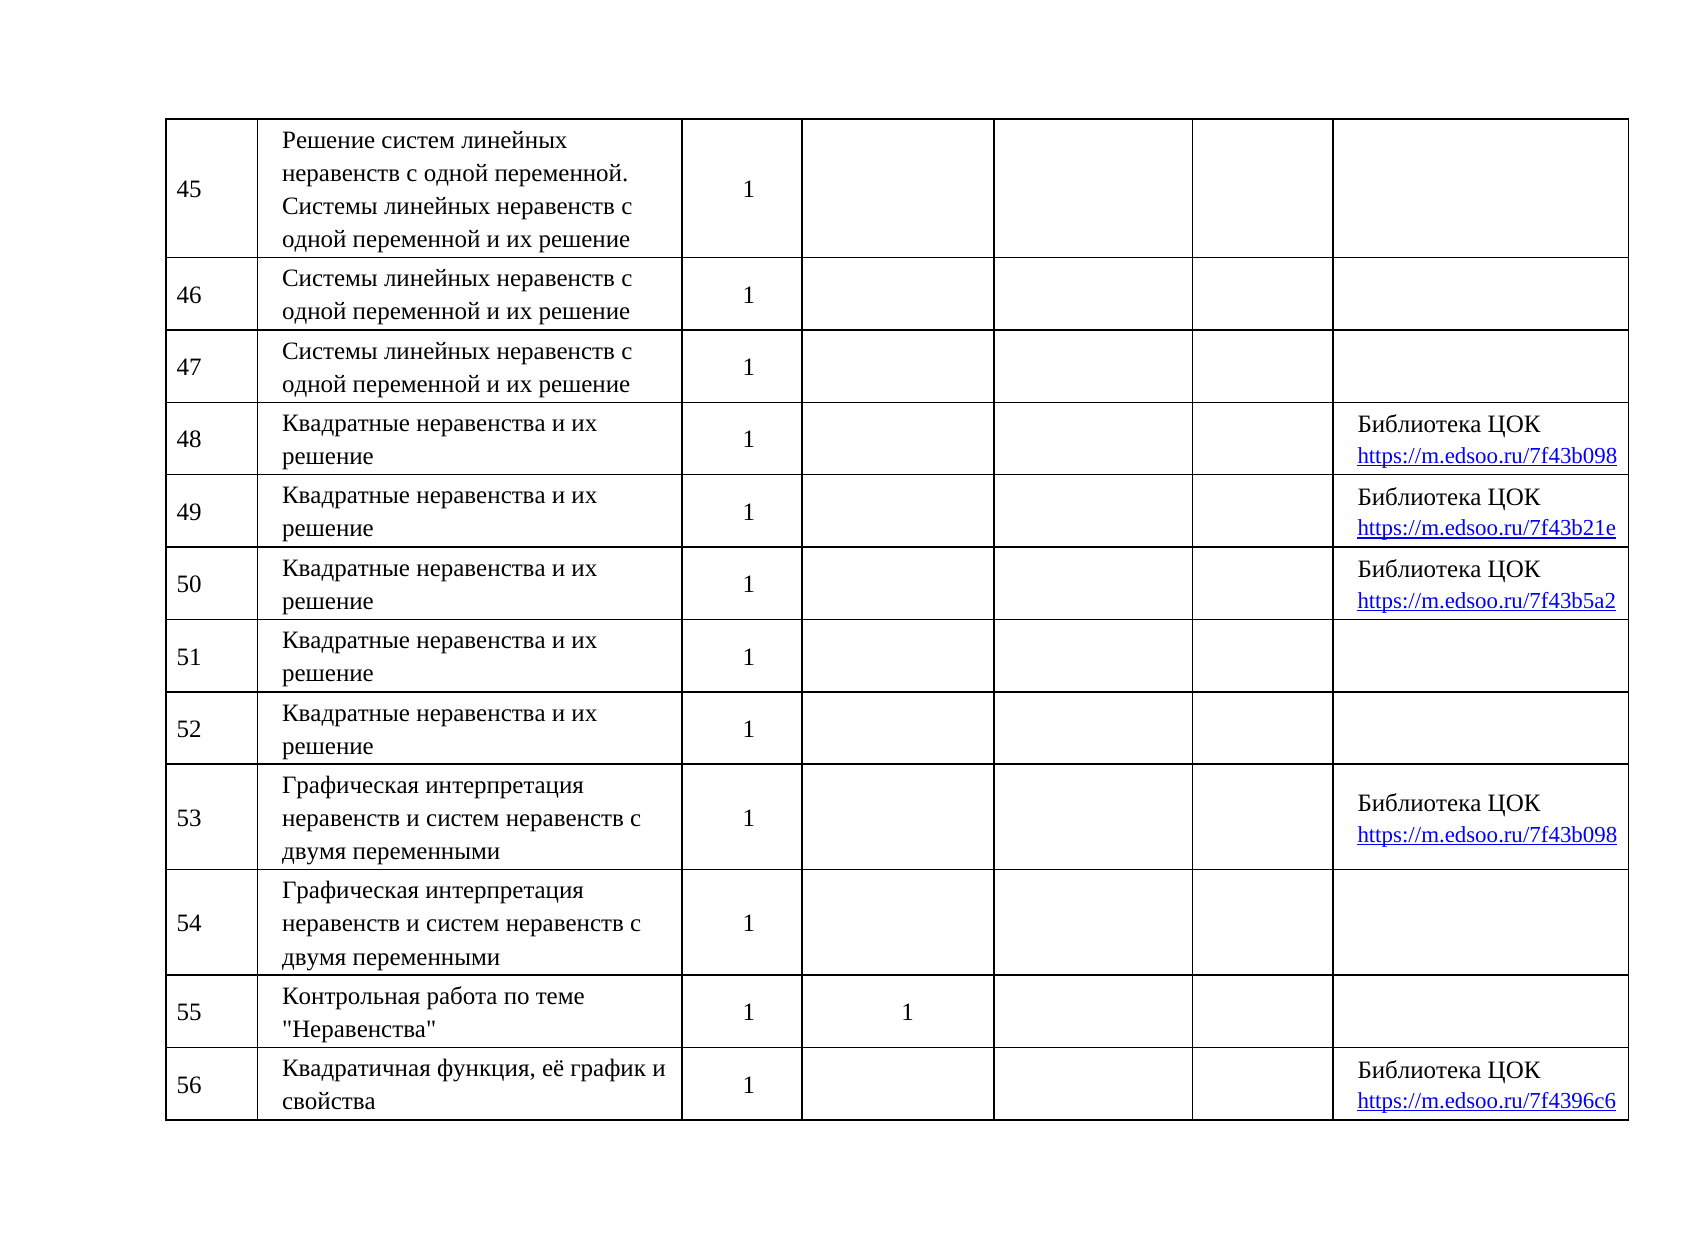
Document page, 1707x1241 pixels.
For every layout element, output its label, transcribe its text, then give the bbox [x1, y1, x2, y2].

table_cell [995, 403, 1192, 474]
table_cell [803, 870, 993, 974]
table_cell Квадратные неравенства и их решение [258, 548, 681, 618]
table_cell [1193, 548, 1332, 618]
table_cell [1334, 870, 1628, 974]
table_cell [995, 870, 1192, 974]
table_cell [1334, 976, 1628, 1047]
table_cell [995, 1048, 1192, 1119]
table_cell 1 [683, 976, 801, 1047]
table_cell [1193, 475, 1332, 546]
table_cell [1193, 693, 1332, 763]
table_cell [995, 620, 1192, 691]
table_cell 55 [167, 976, 257, 1047]
table_cell 48 [167, 403, 257, 474]
table_cell Библиотека ЦОК https://m.edsoo.ru/7f43b21e [1334, 475, 1628, 546]
table_cell [995, 548, 1192, 618]
table_cell 1 [683, 120, 801, 257]
table_cell 46 [167, 258, 257, 329]
table_cell [803, 620, 993, 691]
table_cell 49 [167, 475, 257, 546]
table_cell 1 [683, 331, 801, 401]
table_cell [803, 331, 993, 401]
table_cell [1334, 620, 1628, 691]
table_cell [1193, 258, 1332, 329]
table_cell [258, 1048, 681, 1119]
table_cell 1 [683, 1048, 801, 1119]
table_cell [803, 548, 993, 618]
table_cell 54 [167, 870, 257, 974]
table_cell 50 [167, 548, 257, 618]
table_cell [1334, 120, 1628, 257]
table_cell Решение систем линейных неравенств с одной переменной. Системы линейных неравенств с одной переменной и их решение [258, 120, 681, 257]
table_cell Библиотека ЦОК https://m.edsoo.ru/7f43b098 [1334, 765, 1628, 869]
table_cell [995, 693, 1192, 763]
table_cell [995, 258, 1192, 329]
table_cell 1 [803, 976, 993, 1047]
table_cell 56 [167, 1048, 257, 1119]
table_cell Библиотека ЦОК https://m.edsoo.ru/7f43b098 [1334, 403, 1628, 474]
table_cell 47 [167, 331, 257, 401]
table_cell 1 [683, 475, 801, 546]
table_cell [803, 1048, 993, 1119]
table_cell [995, 976, 1192, 1047]
table_cell 52 [167, 693, 257, 763]
table_cell [803, 475, 993, 546]
table_cell 1 [683, 403, 801, 474]
table_cell [1193, 403, 1332, 474]
table_cell Квадратные неравенства и их решение [258, 403, 681, 474]
table_cell Квадратные неравенства и их решение [258, 693, 681, 763]
table_cell Графическая интерпретация неравенств и систем неравенств с двумя переменными [258, 765, 681, 869]
table_cell [803, 258, 993, 329]
table_cell [803, 120, 993, 257]
table_cell [1193, 976, 1332, 1047]
table_cell 1 [683, 693, 801, 763]
table_cell [995, 120, 1192, 257]
table_cell 45 [167, 120, 257, 257]
table_cell [803, 765, 993, 869]
table_cell [1193, 620, 1332, 691]
table_cell Библиотека ЦОК https://m.edsoo.ru/7f4396c6 [1334, 1048, 1628, 1119]
table_cell [803, 693, 993, 763]
table_cell [1334, 693, 1628, 763]
table_cell Квадратные неравенства и их решение [258, 475, 681, 546]
table_cell Квадратные неравенства и их решение [258, 620, 681, 691]
table_cell Системы линейных неравенств с одной переменной и их решение [258, 258, 681, 329]
table_cell [1193, 870, 1332, 974]
table_cell Графическая интерпретация неравенств и систем неравенств с двумя переменными [258, 870, 681, 974]
table_cell 1 [683, 620, 801, 691]
table_cell 1 [683, 258, 801, 329]
table_cell 51 [167, 620, 257, 691]
table_cell [1193, 331, 1332, 401]
table_cell 1 [683, 548, 801, 618]
table_cell [1193, 120, 1332, 257]
table_cell 53 [167, 765, 257, 869]
table_cell [803, 403, 993, 474]
table_cell [1334, 331, 1628, 401]
table_cell 1 [683, 765, 801, 869]
table_cell [1193, 1048, 1332, 1119]
table_cell Контрольная работа по теме "Неравенства" [258, 976, 681, 1047]
table_cell Библиотека ЦОК https://m.edsoo.ru/7f43b5a2 [1334, 548, 1628, 618]
table_cell [995, 331, 1192, 401]
table_cell [995, 475, 1192, 546]
table_cell 1 [683, 870, 801, 974]
table_cell [995, 765, 1192, 869]
table_cell Системы линейных неравенств с одной переменной и их решение [258, 331, 681, 401]
table_cell [1193, 765, 1332, 869]
table_cell [1334, 258, 1628, 329]
